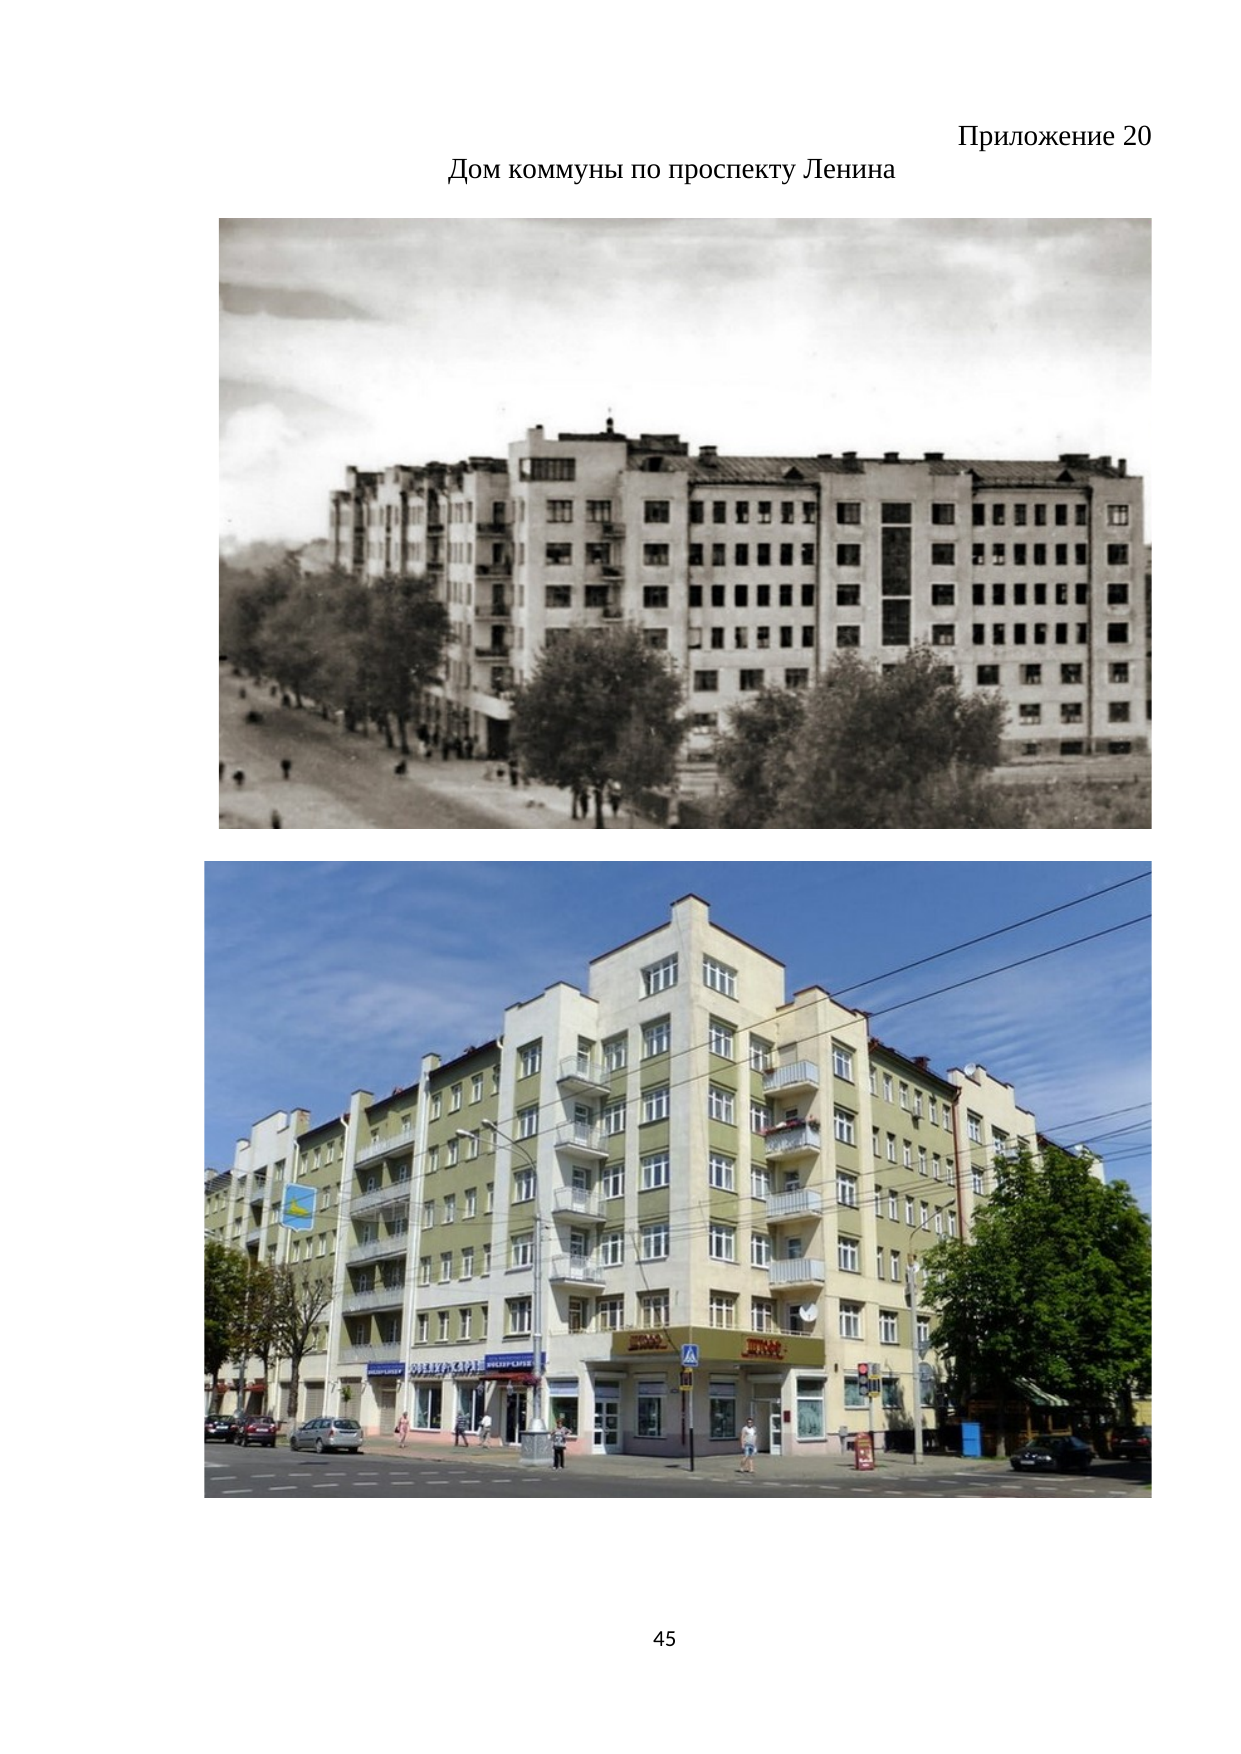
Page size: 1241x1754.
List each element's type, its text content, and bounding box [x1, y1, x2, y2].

text Дом коммуны по проспекту Ленина [177, 152, 1152, 185]
picture [204, 861, 1152, 1498]
text Приложение 20 [177, 118, 1152, 152]
picture [218, 218, 1152, 829]
